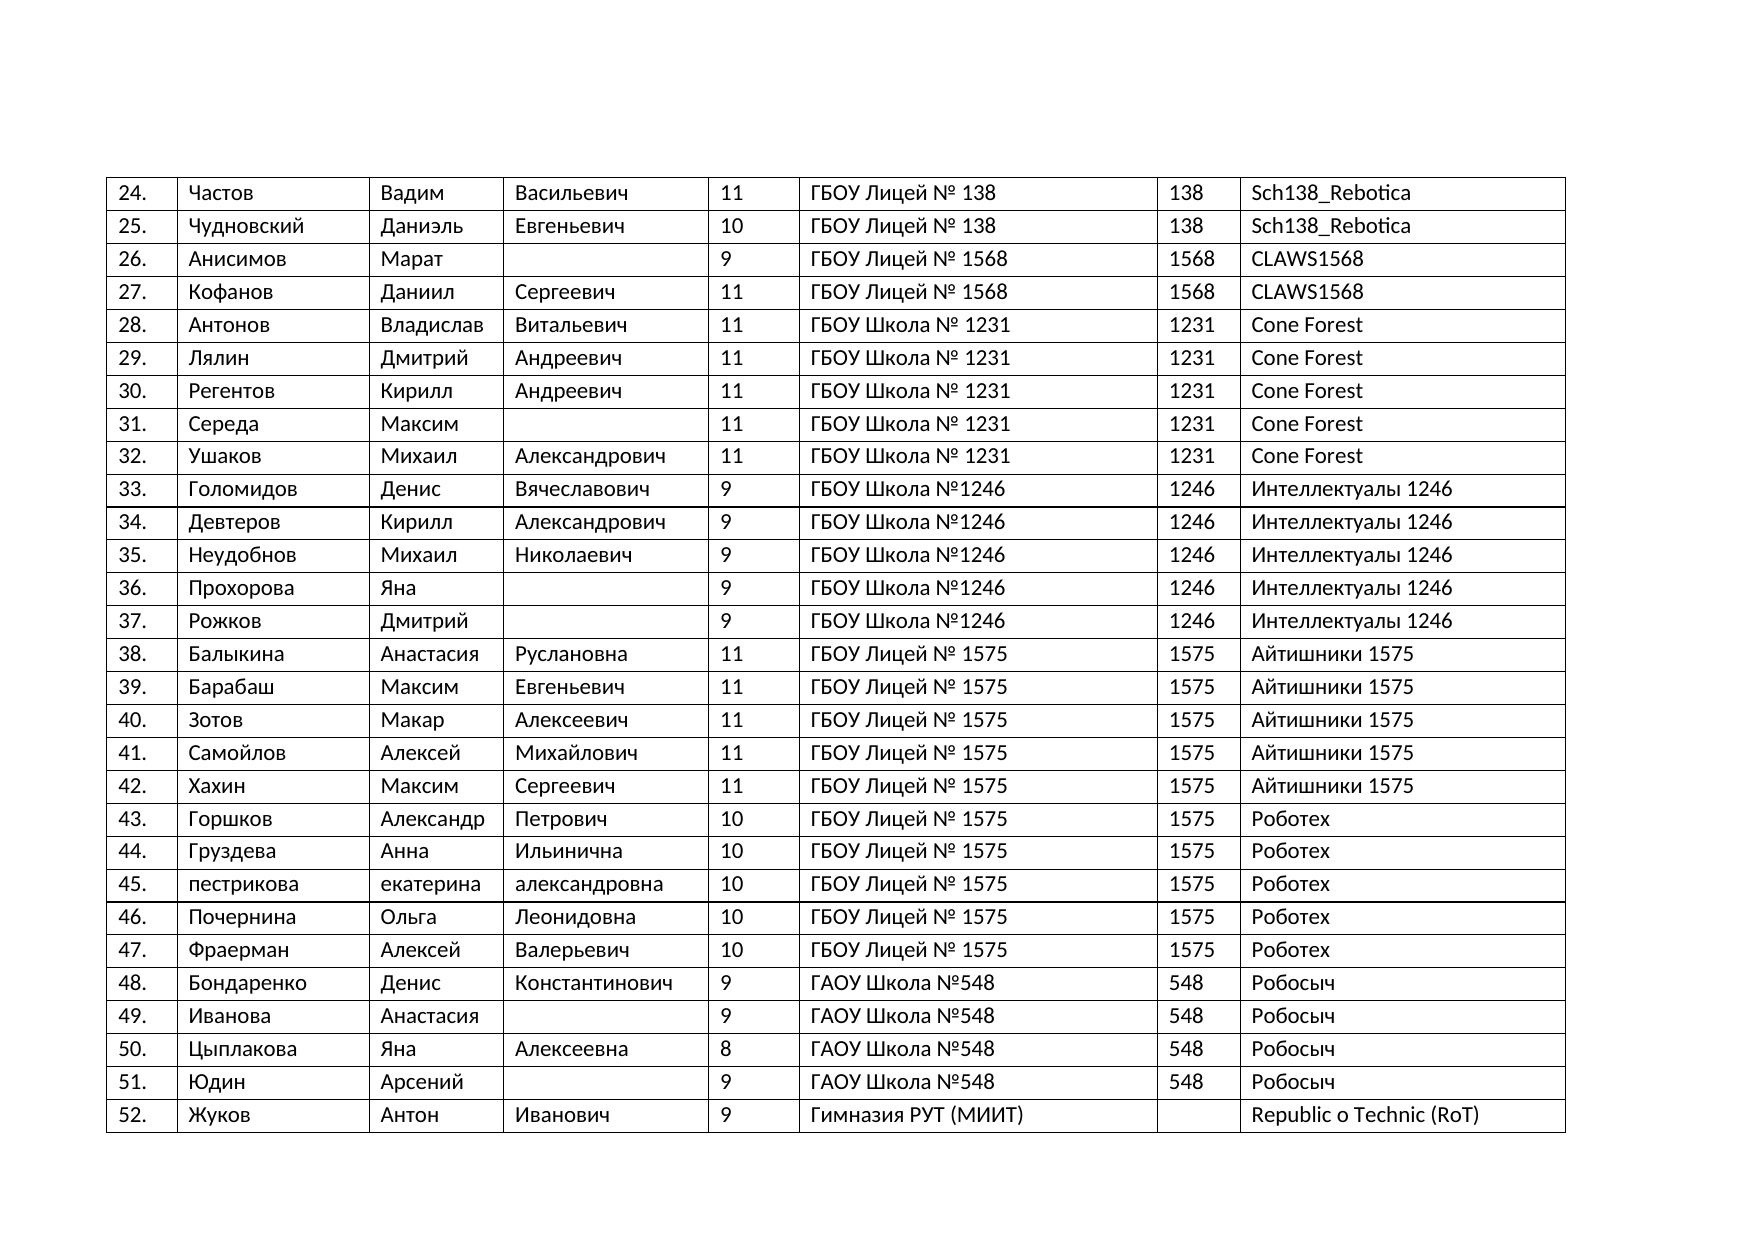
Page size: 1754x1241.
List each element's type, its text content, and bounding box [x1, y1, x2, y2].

table_cell ГБОУ Школа №1246 [800, 508, 1157, 539]
table_cell Алексей [370, 738, 503, 770]
table_cell [504, 573, 708, 605]
table_cell [107, 1034, 177, 1066]
table_cell Михаил [370, 442, 503, 473]
table_cell ГБОУ Лицей № 1575 [800, 870, 1157, 901]
table_cell 1568 [1158, 277, 1240, 309]
table_cell Алексей [370, 935, 503, 967]
table_cell ГБОУ Лицей № 1568 [800, 244, 1157, 276]
table_cell Анна [370, 837, 503, 868]
table_cell 9 [709, 1067, 799, 1099]
table_cell 10 [709, 211, 799, 243]
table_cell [1241, 1100, 1565, 1132]
table_cell 1575 [1158, 870, 1240, 901]
table_cell [107, 409, 177, 441]
table_cell 1246 [1158, 508, 1240, 539]
table_cell Горшков [178, 804, 369, 836]
table_cell ГБОУ Школа № 1231 [800, 343, 1157, 375]
table_cell Роботех [1241, 870, 1565, 901]
table_cell Ильинична [504, 837, 708, 868]
table_cell 9 [709, 475, 799, 506]
table_cell ГБОУ Школа № 1231 [800, 442, 1157, 473]
table_cell 1246 [1158, 540, 1240, 572]
table_cell Роботех [1241, 837, 1565, 868]
table_cell Анисимов [178, 244, 369, 276]
table_cell [107, 672, 177, 704]
table_cell ГБОУ Школа №1246 [800, 606, 1157, 638]
table_cell 1231 [1158, 376, 1240, 408]
table_cell Гимназия РУТ (МИИТ) [800, 1100, 1157, 1132]
table_cell Иванова [178, 1001, 369, 1033]
table_cell Александрович [504, 508, 708, 539]
table_cell Прохорова [178, 573, 369, 605]
table_cell ГБОУ Лицей № 1575 [800, 837, 1157, 868]
table_cell 1575 [1158, 705, 1240, 737]
table_cell [504, 606, 708, 638]
table_cell Михайлович [504, 738, 708, 770]
table_cell ГБОУ Лицей № 1575 [800, 935, 1157, 967]
table_cell 9 [709, 573, 799, 605]
table_cell Голомидов [178, 475, 369, 506]
table_cell Яна [370, 573, 503, 605]
table_cell Айтишники 1575 [1241, 738, 1565, 770]
table_cell Макар [370, 705, 503, 737]
table_cell 9 [709, 968, 799, 1000]
table_cell [107, 804, 177, 836]
table_cell Самойлов [178, 738, 369, 770]
table_cell [107, 639, 177, 671]
table_cell [504, 1067, 708, 1099]
table_cell 11 [709, 442, 799, 473]
table_cell Середа [178, 409, 369, 441]
table_cell Интеллектуалы 1246 [1241, 573, 1565, 605]
table_cell Михаил [370, 540, 503, 572]
table_cell ГБОУ Лицей № 1575 [800, 639, 1157, 671]
table_cell 548 [1158, 1001, 1240, 1033]
table_cell 1575 [1158, 804, 1240, 836]
table_cell Cone Forest [1241, 409, 1565, 441]
table_cell ГБОУ Школа № 1231 [800, 409, 1157, 441]
table_cell Неудобнов [178, 540, 369, 572]
table_cell Груздева [178, 837, 369, 868]
table_cell Александрович [504, 442, 708, 473]
table_cell Рожков [178, 606, 369, 638]
table_cell Даниэль [370, 211, 503, 243]
table_cell ГБОУ Лицей № 1575 [800, 738, 1157, 770]
table_cell 1575 [1158, 837, 1240, 868]
table_cell Андреевич [504, 376, 708, 408]
table_cell Владислав [370, 310, 503, 342]
table_cell ГБОУ Лицей № 1575 [800, 771, 1157, 803]
table_cell [107, 870, 177, 901]
table_cell ГБОУ Лицей № 1575 [800, 804, 1157, 836]
table_cell Cone Forest [1241, 442, 1565, 473]
table_cell Андреевич [504, 343, 708, 375]
table_cell [107, 903, 177, 934]
table_cell 1575 [1158, 672, 1240, 704]
table_cell ГБОУ Лицей № 1575 [800, 705, 1157, 737]
table_cell 1575 [1158, 738, 1240, 770]
table_cell ГАОУ Школа №548 [800, 1001, 1157, 1033]
table_cell Александр [370, 804, 503, 836]
table_cell [504, 1001, 708, 1033]
table_cell Кирилл [370, 376, 503, 408]
table_cell Айтишники 1575 [1241, 705, 1565, 737]
table_cell Денис [370, 475, 503, 506]
table_cell Дмитрий [370, 606, 503, 638]
table_cell Дмитрий [370, 343, 503, 375]
table_cell Максим [370, 409, 503, 441]
table_cell ГАОУ Школа №548 [800, 968, 1157, 1000]
table_cell Чудновский [178, 211, 369, 243]
table_cell Максим [370, 771, 503, 803]
table_cell Яна [370, 1034, 503, 1066]
table_cell Роботех [1241, 935, 1565, 967]
table_cell Максим [370, 672, 503, 704]
table_cell 11 [709, 705, 799, 737]
table_cell 11 [709, 771, 799, 803]
table_cell Балыкина [178, 639, 369, 671]
table_cell [504, 409, 708, 441]
table_cell Cone Forest [1241, 343, 1565, 375]
table_cell [107, 606, 177, 638]
table_cell [107, 1100, 177, 1132]
table_cell Cone Forest [1241, 376, 1565, 408]
table_cell 1231 [1158, 442, 1240, 473]
table_cell екатерина [370, 870, 503, 901]
table_cell Роботех [1241, 903, 1565, 934]
table_cell 1575 [1158, 771, 1240, 803]
table_cell Петрович [504, 804, 708, 836]
table_cell Робосыч [1241, 968, 1565, 1000]
table_cell ГАОУ Школа №548 [800, 1067, 1157, 1099]
table_cell 548 [1158, 968, 1240, 1000]
table_cell Иванович [504, 1100, 708, 1132]
table_cell Арсений [370, 1067, 503, 1099]
table_cell 9 [709, 1001, 799, 1033]
table_cell 11 [709, 178, 799, 210]
table_cell ГБОУ Лицей № 138 [800, 178, 1157, 210]
table_cell [107, 442, 177, 473]
table_cell [107, 1067, 177, 1099]
table_cell Алексеевич [504, 705, 708, 737]
table_cell Лялин [178, 343, 369, 375]
table_cell [107, 1001, 177, 1033]
table_cell 10 [709, 903, 799, 934]
table_cell ГБОУ Школа №1246 [800, 573, 1157, 605]
table_cell Ушаков [178, 442, 369, 473]
table_cell [1158, 1100, 1240, 1132]
table_cell Анастасия [370, 1001, 503, 1033]
table_cell 1568 [1158, 244, 1240, 276]
table_cell [504, 244, 708, 276]
table_cell [107, 968, 177, 1000]
table_cell Девтеров [178, 508, 369, 539]
table_cell Робосыч [1241, 1034, 1565, 1066]
table_cell 9 [709, 606, 799, 638]
table_cell 1246 [1158, 573, 1240, 605]
table_cell Зотов [178, 705, 369, 737]
table_cell Интеллектуалы 1246 [1241, 475, 1565, 506]
table_cell Айтишники 1575 [1241, 639, 1565, 671]
table_cell [107, 277, 177, 309]
table_cell 1231 [1158, 409, 1240, 441]
table_cell Даниил [370, 277, 503, 309]
table_cell CLAWS1568 [1241, 244, 1565, 276]
table_cell Sch138_Rebotica [1241, 211, 1565, 243]
table_cell [107, 705, 177, 737]
table_cell 138 [1158, 178, 1240, 210]
table_cell Антонов [178, 310, 369, 342]
table_cell 10 [709, 804, 799, 836]
table_cell Sch138_Rebotica [1241, 178, 1565, 210]
table_cell Барабаш [178, 672, 369, 704]
table_cell Робосыч [1241, 1067, 1565, 1099]
table_cell CLAWS1568 [1241, 277, 1565, 309]
table_cell Cone Forest [1241, 310, 1565, 342]
table_cell 1246 [1158, 606, 1240, 638]
table_cell 1575 [1158, 639, 1240, 671]
table_cell Вячеславович [504, 475, 708, 506]
table_cell пестрикова [178, 870, 369, 901]
table_cell Евгеньевич [504, 672, 708, 704]
table_cell 1231 [1158, 343, 1240, 375]
table_cell ГБОУ Школа №1246 [800, 540, 1157, 572]
table_cell Регентов [178, 376, 369, 408]
table_cell 11 [709, 277, 799, 309]
table_cell Айтишники 1575 [1241, 771, 1565, 803]
table_cell Интеллектуалы 1246 [1241, 606, 1565, 638]
table_cell Витальевич [504, 310, 708, 342]
table_cell ГБОУ Лицей № 1575 [800, 672, 1157, 704]
table_cell ГБОУ Лицей № 1575 [800, 903, 1157, 934]
table_cell александровна [504, 870, 708, 901]
table_cell [107, 310, 177, 342]
table_cell Алексеевна [504, 1034, 708, 1066]
table_cell [107, 837, 177, 868]
table_cell 11 [709, 343, 799, 375]
table_cell Кирилл [370, 508, 503, 539]
table_cell Денис [370, 968, 503, 1000]
table_cell 1246 [1158, 475, 1240, 506]
table_cell 1575 [1158, 935, 1240, 967]
table_cell [107, 508, 177, 539]
table_cell 11 [709, 409, 799, 441]
table_cell 11 [709, 376, 799, 408]
table_cell [107, 475, 177, 506]
table_cell 10 [709, 837, 799, 868]
table_cell Айтишники 1575 [1241, 672, 1565, 704]
table_cell 9 [709, 540, 799, 572]
table_cell Марат [370, 244, 503, 276]
table_cell Кофанов [178, 277, 369, 309]
table_cell [107, 211, 177, 243]
table_cell 10 [709, 870, 799, 901]
table_cell Леонидовна [504, 903, 708, 934]
table_cell Константинович [504, 968, 708, 1000]
table_cell Антон [370, 1100, 503, 1132]
table_cell Роботех [1241, 804, 1565, 836]
table_cell 9 [709, 1100, 799, 1132]
table_cell 9 [709, 244, 799, 276]
table_cell 11 [709, 738, 799, 770]
table_cell ГБОУ Школа № 1231 [800, 376, 1157, 408]
table_cell ГАОУ Школа №548 [800, 1034, 1157, 1066]
table_cell Юдин [178, 1067, 369, 1099]
table_cell [107, 738, 177, 770]
table_cell Частов [178, 178, 369, 210]
table_cell 548 [1158, 1067, 1240, 1099]
table_cell [107, 573, 177, 605]
table_cell 10 [709, 935, 799, 967]
table_cell Валерьевич [504, 935, 708, 967]
table_cell Анастасия [370, 639, 503, 671]
table_cell 138 [1158, 211, 1240, 243]
table_cell Цыплакова [178, 1034, 369, 1066]
table_cell Сергеевич [504, 771, 708, 803]
table_cell Бондаренко [178, 968, 369, 1000]
table_cell 548 [1158, 1034, 1240, 1066]
table_cell 11 [709, 672, 799, 704]
table_cell ГБОУ Лицей № 138 [800, 211, 1157, 243]
table_cell Почернина [178, 903, 369, 934]
table_cell Руслановна [504, 639, 708, 671]
table_cell [107, 540, 177, 572]
table_cell 8 [709, 1034, 799, 1066]
table_cell [107, 343, 177, 375]
table_cell Интеллектуалы 1246 [1241, 540, 1565, 572]
table_cell Ольга [370, 903, 503, 934]
table_cell Хахин [178, 771, 369, 803]
table_cell [107, 178, 177, 210]
table_cell 11 [709, 639, 799, 671]
table_cell Сергеевич [504, 277, 708, 309]
table_cell Интеллектуалы 1246 [1241, 508, 1565, 539]
table_cell Фраерман [178, 935, 369, 967]
table_cell 11 [709, 310, 799, 342]
table_cell ГБОУ Школа №1246 [800, 475, 1157, 506]
table_cell 9 [709, 508, 799, 539]
table_cell 1575 [1158, 903, 1240, 934]
table_cell [107, 376, 177, 408]
table_cell [107, 244, 177, 276]
table_cell Жуков [178, 1100, 369, 1132]
table_cell ГБОУ Школа № 1231 [800, 310, 1157, 342]
table_cell Евгеньевич [504, 211, 708, 243]
table_cell Николаевич [504, 540, 708, 572]
table_cell 1231 [1158, 310, 1240, 342]
table_cell Вадим [370, 178, 503, 210]
table_cell Робосыч [1241, 1001, 1565, 1033]
table_cell [107, 771, 177, 803]
table_cell ГБОУ Лицей № 1568 [800, 277, 1157, 309]
table_cell [107, 935, 177, 967]
table_cell Васильевич [504, 178, 708, 210]
